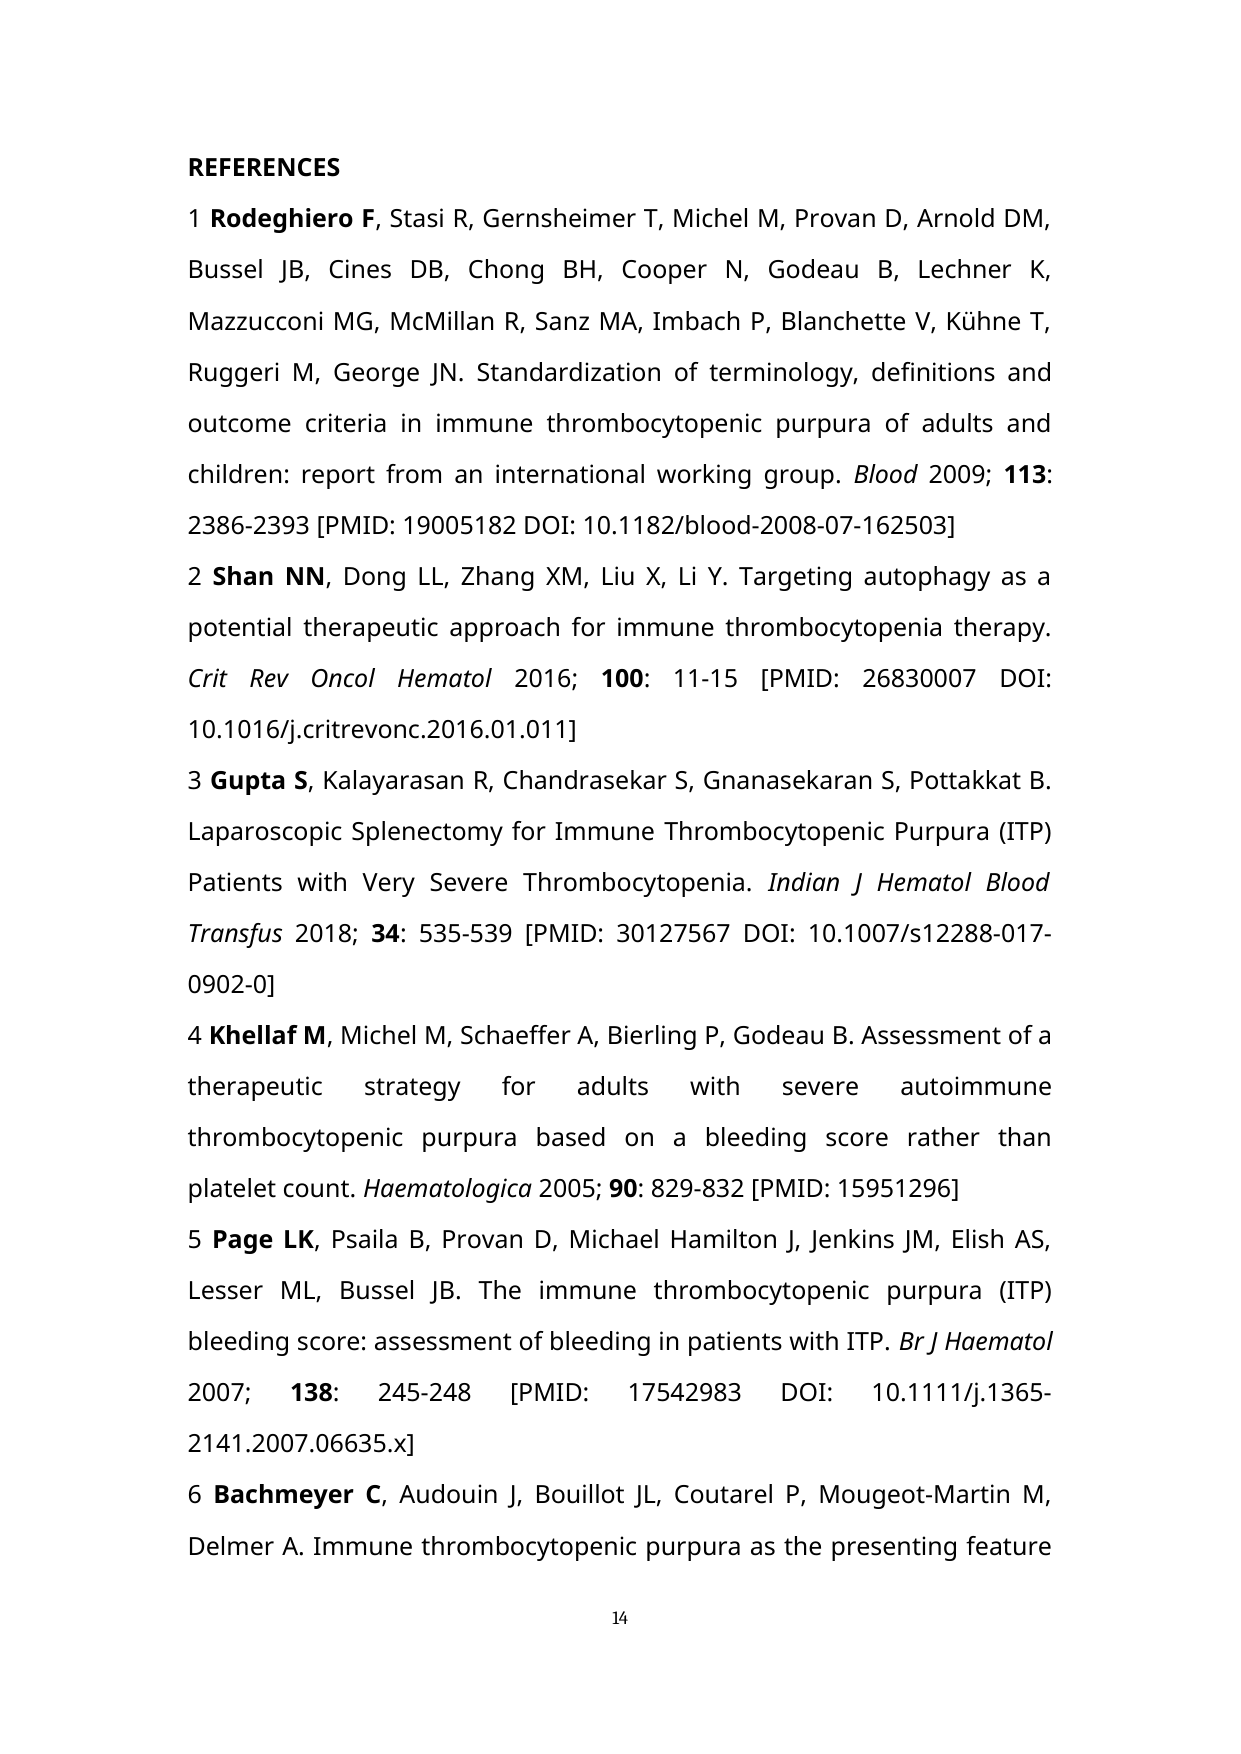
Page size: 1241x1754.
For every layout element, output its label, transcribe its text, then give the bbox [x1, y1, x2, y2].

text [187, 1477, 1053, 1562]
text 5 Page LK, Psaila B, Provan D, Michael Hamilton J, Jenkins JM, Elish AS, Lesser ML, Bussel JB. The immune thrombocytopenic purpura (ITP) bleeding score: assessment of bleeding in patients with ITP. Br J Haematol 2007; 138: 245-248 [PMID: 17542983 DOI: 10.1111/j.1365-2141.2007.06635.x] [187, 1222, 1053, 1460]
text REFERENCES [187, 150, 1053, 184]
text 1 Rodeghiero F, Stasi R, Gernsheimer T, Michel M, Provan D, Arnold DM, Bussel JB, Cines DB, Chong BH, Cooper N, Godeau B, Lechner K, Mazzucconi MG, McMillan R, Sanz MA, Imbach P, Blanchette V, Kühne T, Ruggeri M, George JN. Standardization of terminology, definitions and outcome criteria in immune thrombocytopenic purpura of adults and children: report from an international working group. Blood 2009; 113: 2386-2393 [PMID: 19005182 DOI: 10.1182/blood-2008-07-162503] [187, 201, 1053, 541]
text 2 Shan NN, Dong LL, Zhang XM, Liu X, Li Y. Targeting autophagy as a potential therapeutic approach for immune thrombocytopenia therapy. Crit Rev Oncol Hematol 2016; 100: 11-15 [PMID: 26830007 DOI: 10.1016/j.critrevonc.2016.01.011] [187, 558, 1053, 746]
text 4 Khellaf M, Michel M, Schaeffer A, Bierling P, Godeau B. Assessment of a therapeutic strategy for adults with severe autoimmune thrombocytopenic purpura based on a bleeding score rather than platelet count. Haematologica 2005; 90: 829-832 [PMID: 15951296] [187, 1018, 1053, 1205]
text 3 Gupta S, Kalayarasan R, Chandrasekar S, Gnanasekaran S, Pottakkat B. Laparoscopic Splenectomy for Immune Thrombocytopenic Purpura (ITP) Patients with Very Severe Thrombocytopenia. Indian J Hematol Blood Transfus 2018; 34: 535-539 [PMID: 30127567 DOI: 10.1007/s12288-017-0902-0] [187, 762, 1053, 1001]
